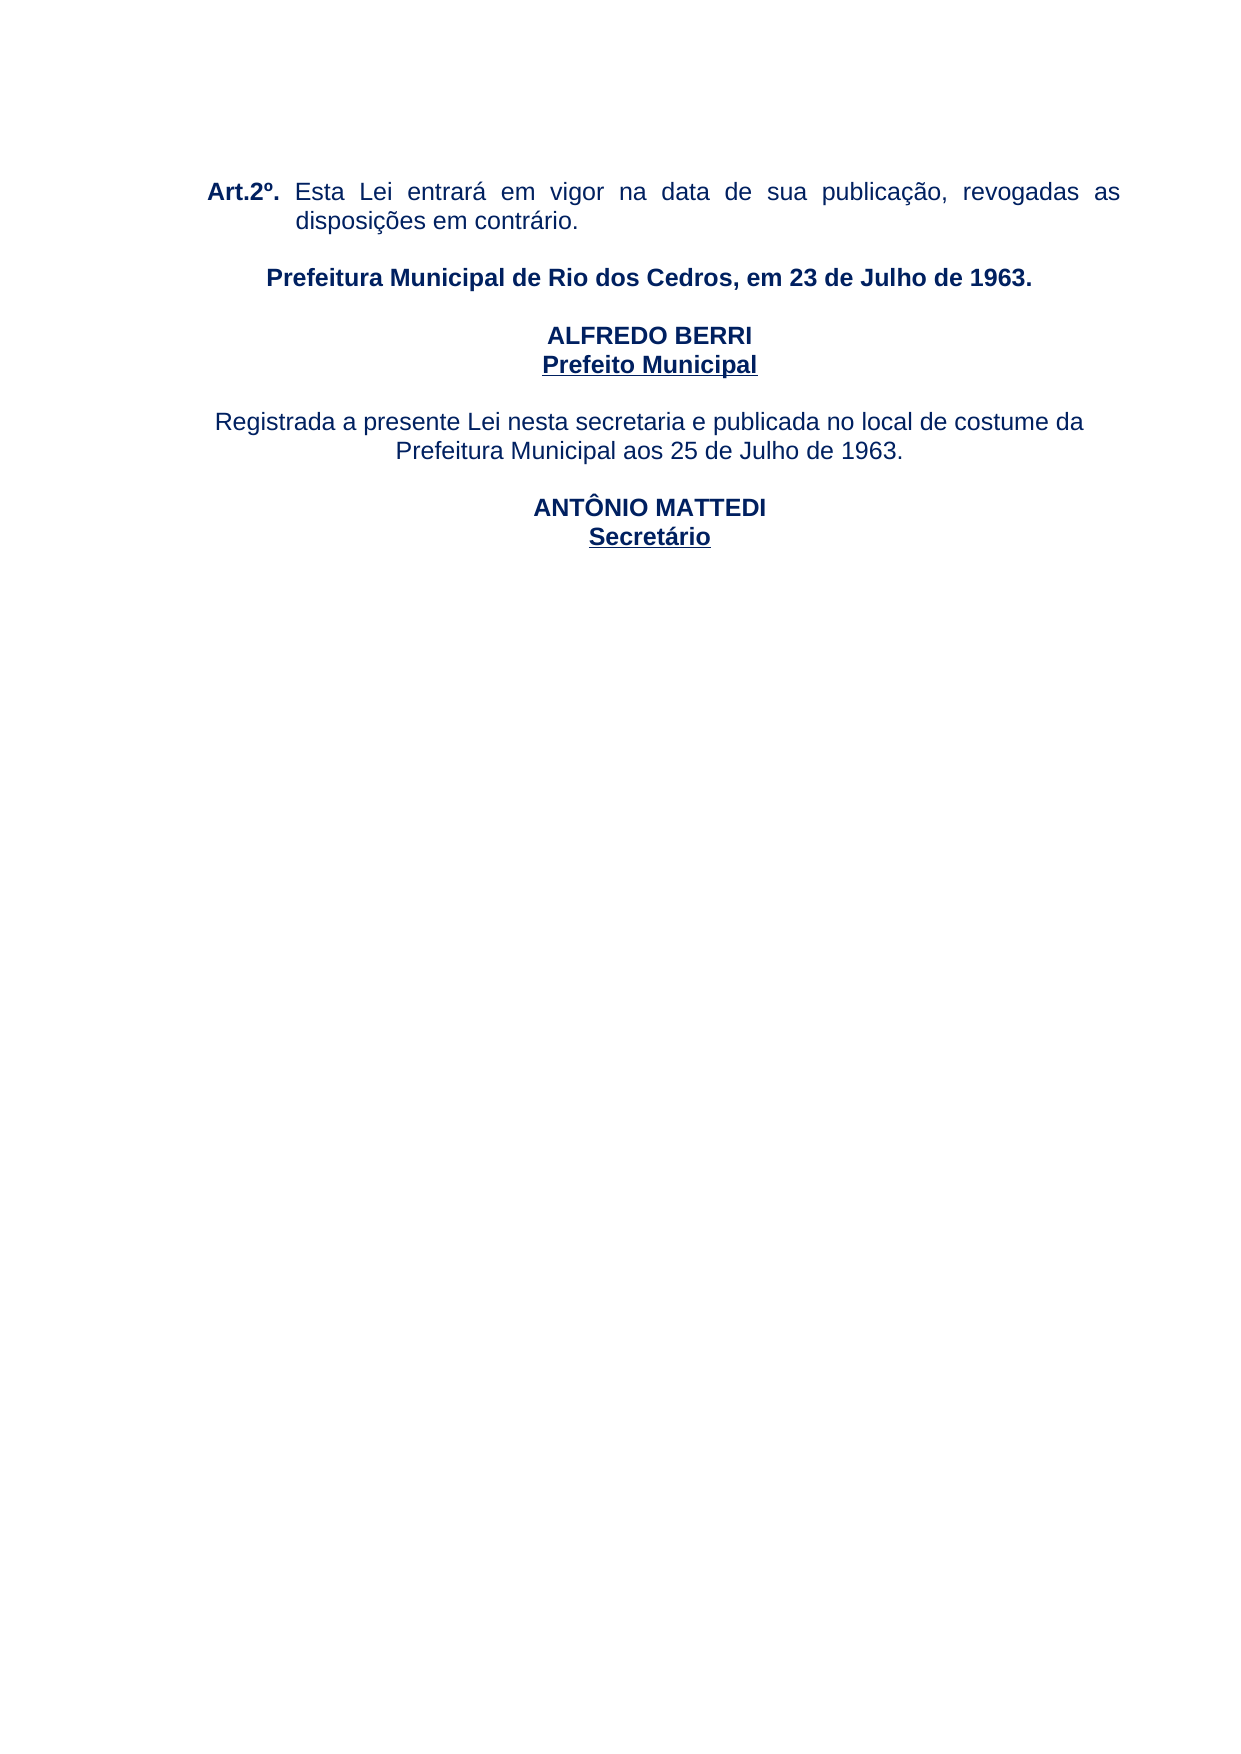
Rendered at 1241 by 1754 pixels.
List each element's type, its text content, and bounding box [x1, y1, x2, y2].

text Art.2º. Esta Lei entrará em vigor na data de sua publicação, revogadas as disposições em contrário. [207, 177, 1122, 235]
text ALFREDO BERRI [177, 321, 1122, 350]
text Registrada a presente Lei nesta secretaria e publicada no local de costume da Prefeitura Municipal aos 25 de Julho de 1963. [177, 407, 1122, 465]
text Secretário [177, 522, 1122, 551]
text Prefeitura Municipal de Rio dos Cedros, em 23 de Julho de 1963. [177, 263, 1122, 292]
text ANTÔNIO MATTEDI [177, 493, 1122, 522]
text Prefeito Municipal [177, 350, 1122, 378]
